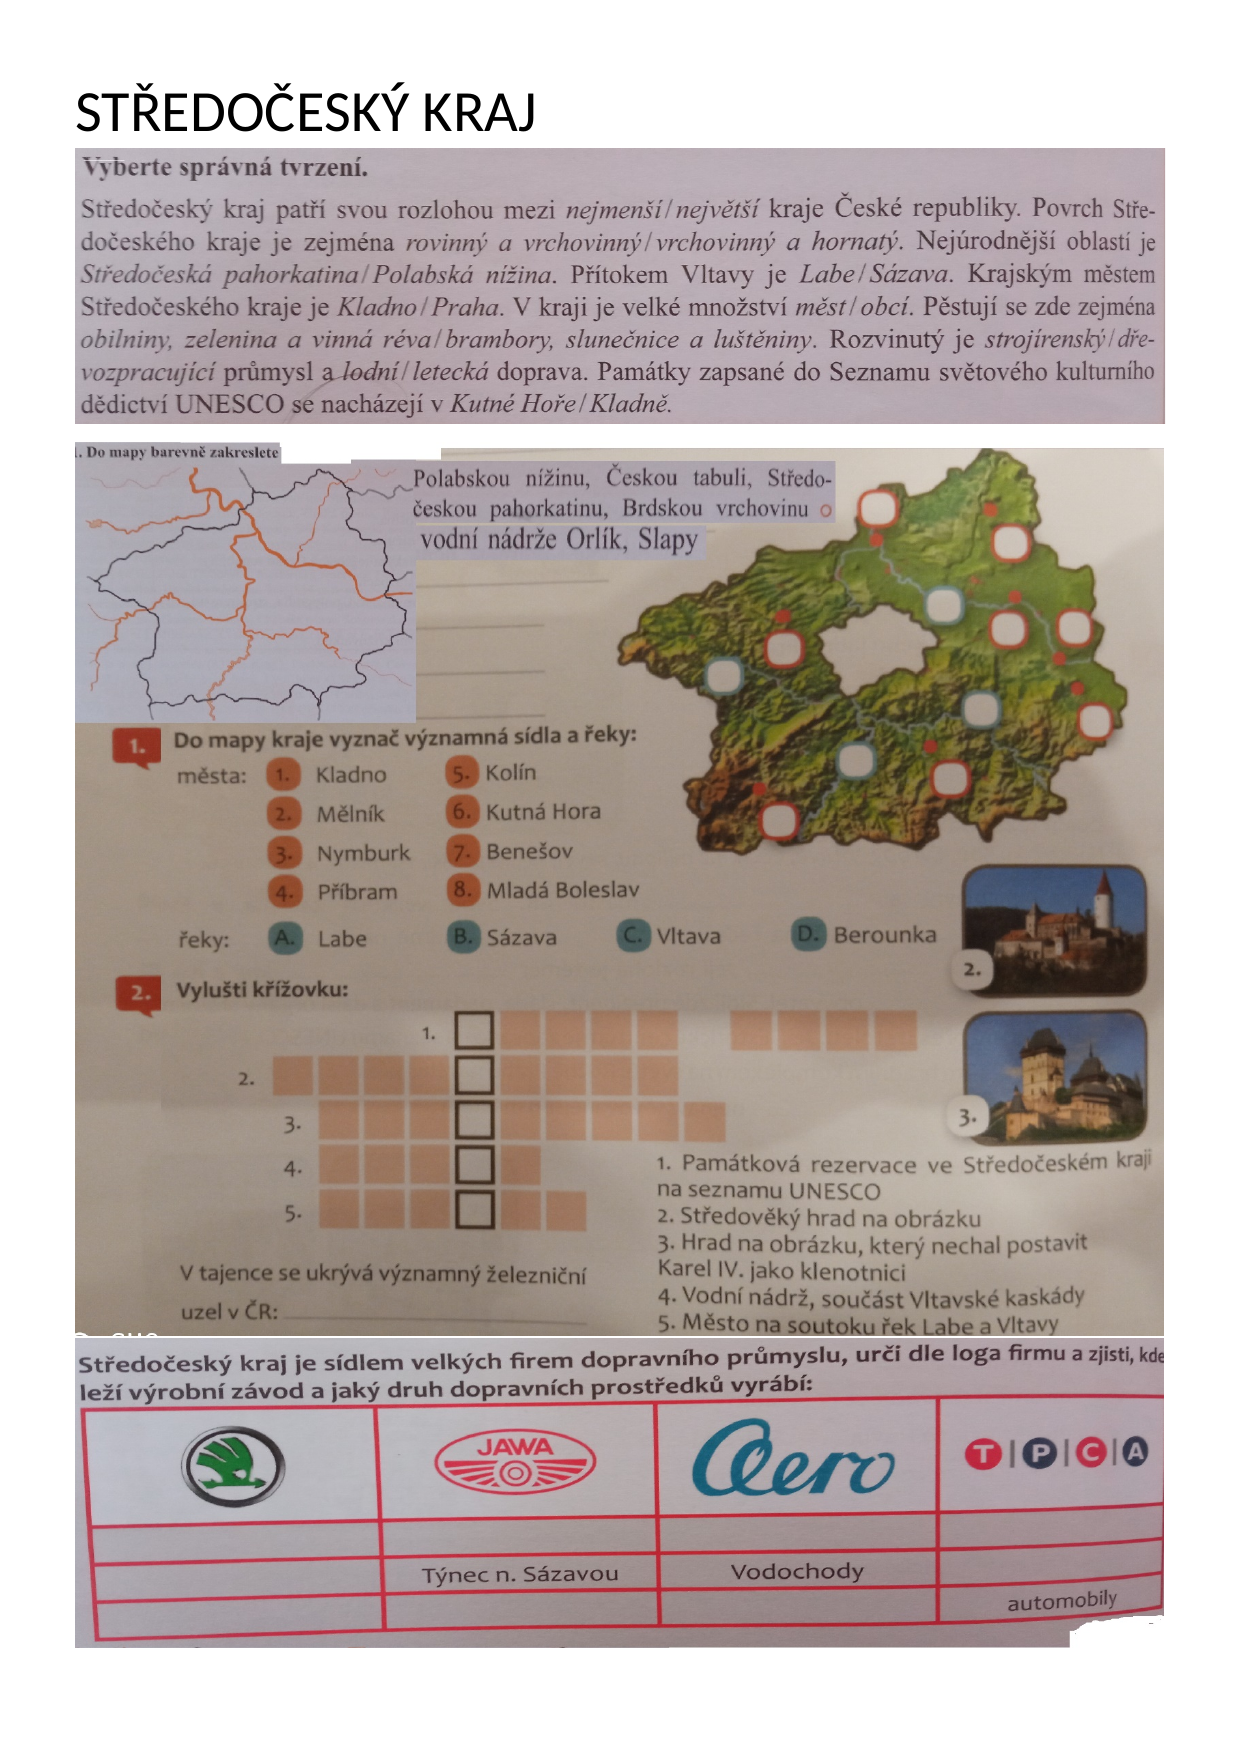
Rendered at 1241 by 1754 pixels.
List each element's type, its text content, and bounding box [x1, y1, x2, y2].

picture [75, 148, 1166, 424]
picture [75, 442, 1164, 1336]
text STŘEDOČESKÝ KRAJ [75, 75, 1165, 148]
picture [75, 1338, 1164, 1648]
